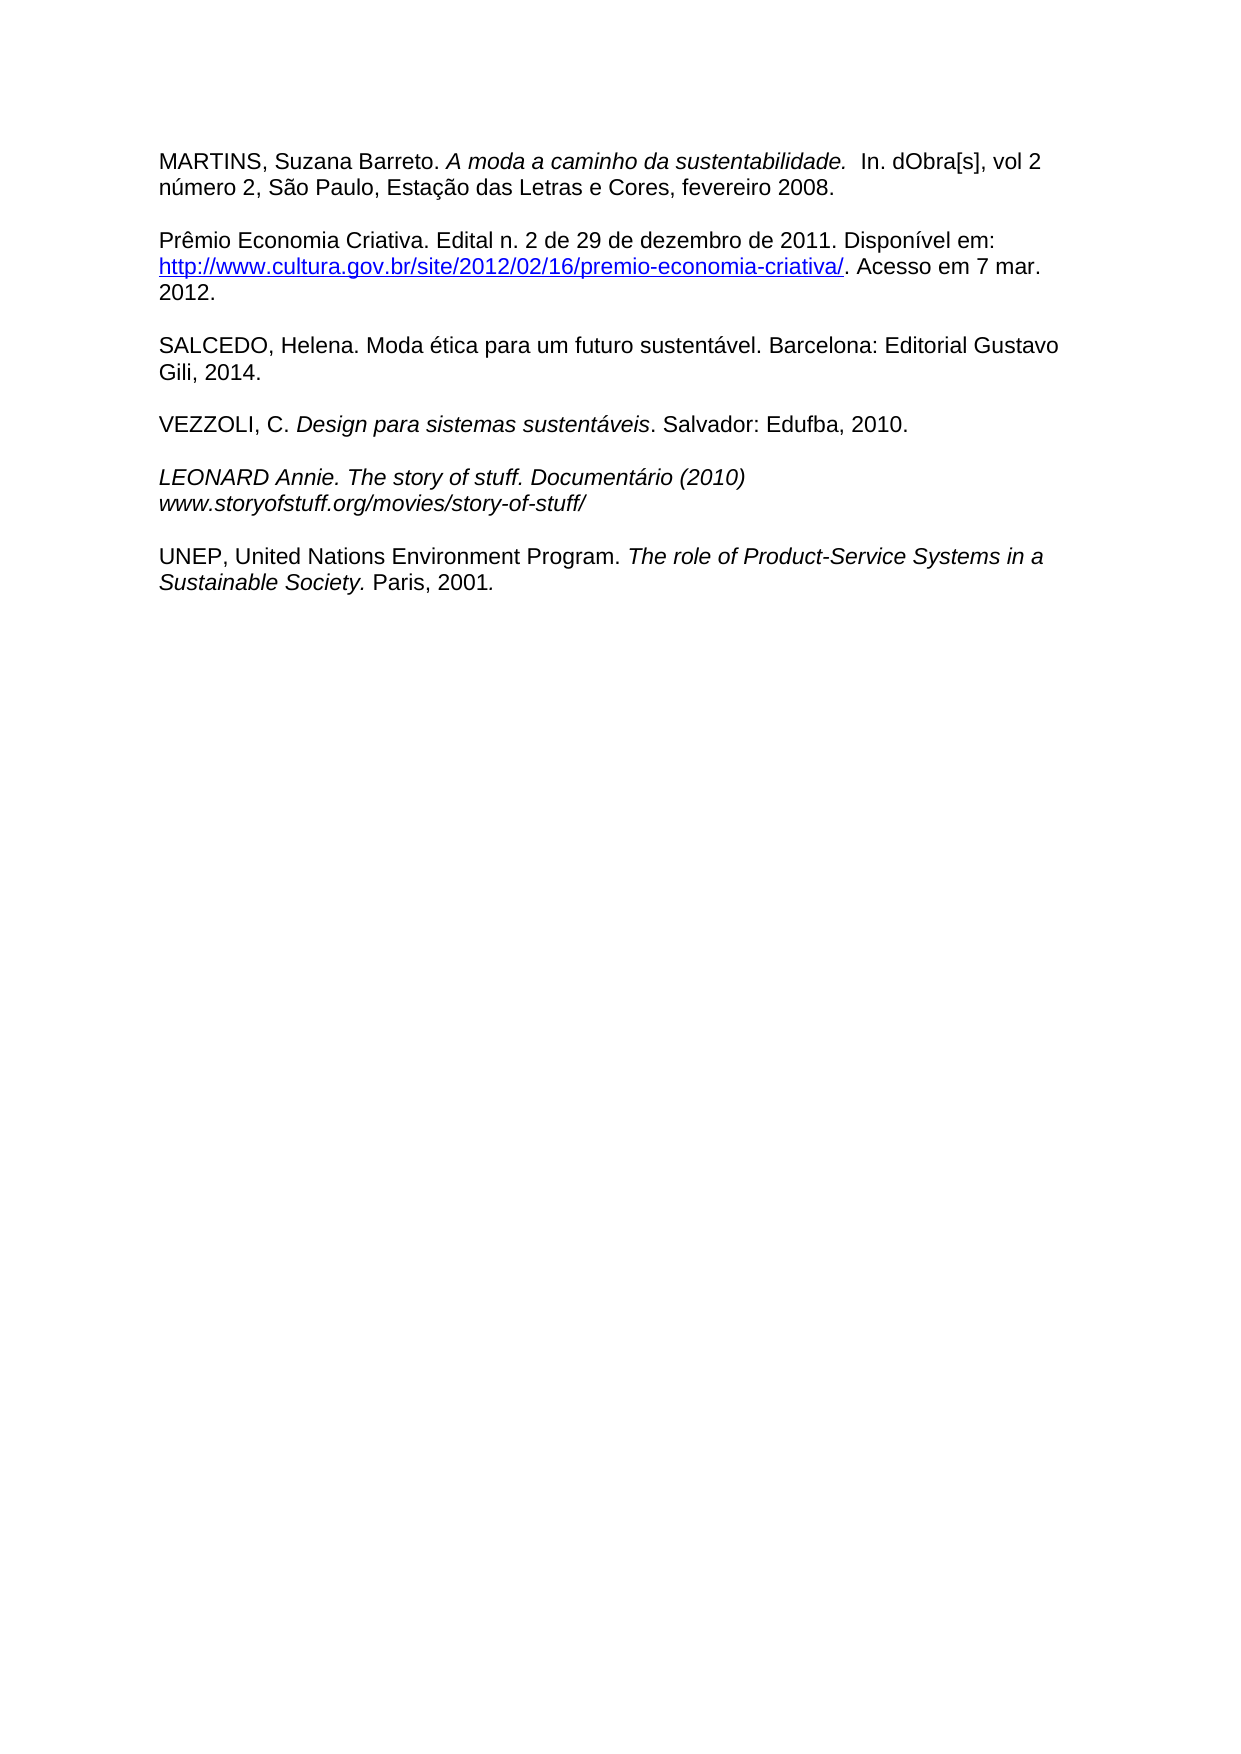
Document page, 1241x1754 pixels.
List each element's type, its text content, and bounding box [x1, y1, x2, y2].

text Prêmio Economia Criativa. Edital n. 2 de 29 de dezembro de 2011. Disponível em: http://www.cultura.gov.br/site/2012/02/16/premio-economia-criativa/. Acesso em 7 mar. 2012. [158, 227, 1063, 306]
text SALCEDO, Helena. Moda ética para um futuro sustentável. Barcelona: Editorial Gustavo Gili, 2014. [158, 332, 1063, 385]
text VEZZOLI, C. Design para sistemas sustentáveis. Salvador: Edufba, 2010. [158, 411, 1063, 437]
text LEONARD Annie. The story of stuff. Documentário (2010) www.storyofstuff.org/movies/story-of-stuff/‎ [158, 464, 1063, 517]
text UNEP, United Nations Environment Program. The role of Product-Service Systems in a Sustainable Society. Paris, 2001. [158, 543, 1063, 596]
text MARTINS, Suzana Barreto. A moda a caminho da sustentabilidade. In. dObra[s], vol 2 número 2, São Paulo, Estação das Letras e Cores, fevereiro 2008. [158, 148, 1063, 200]
